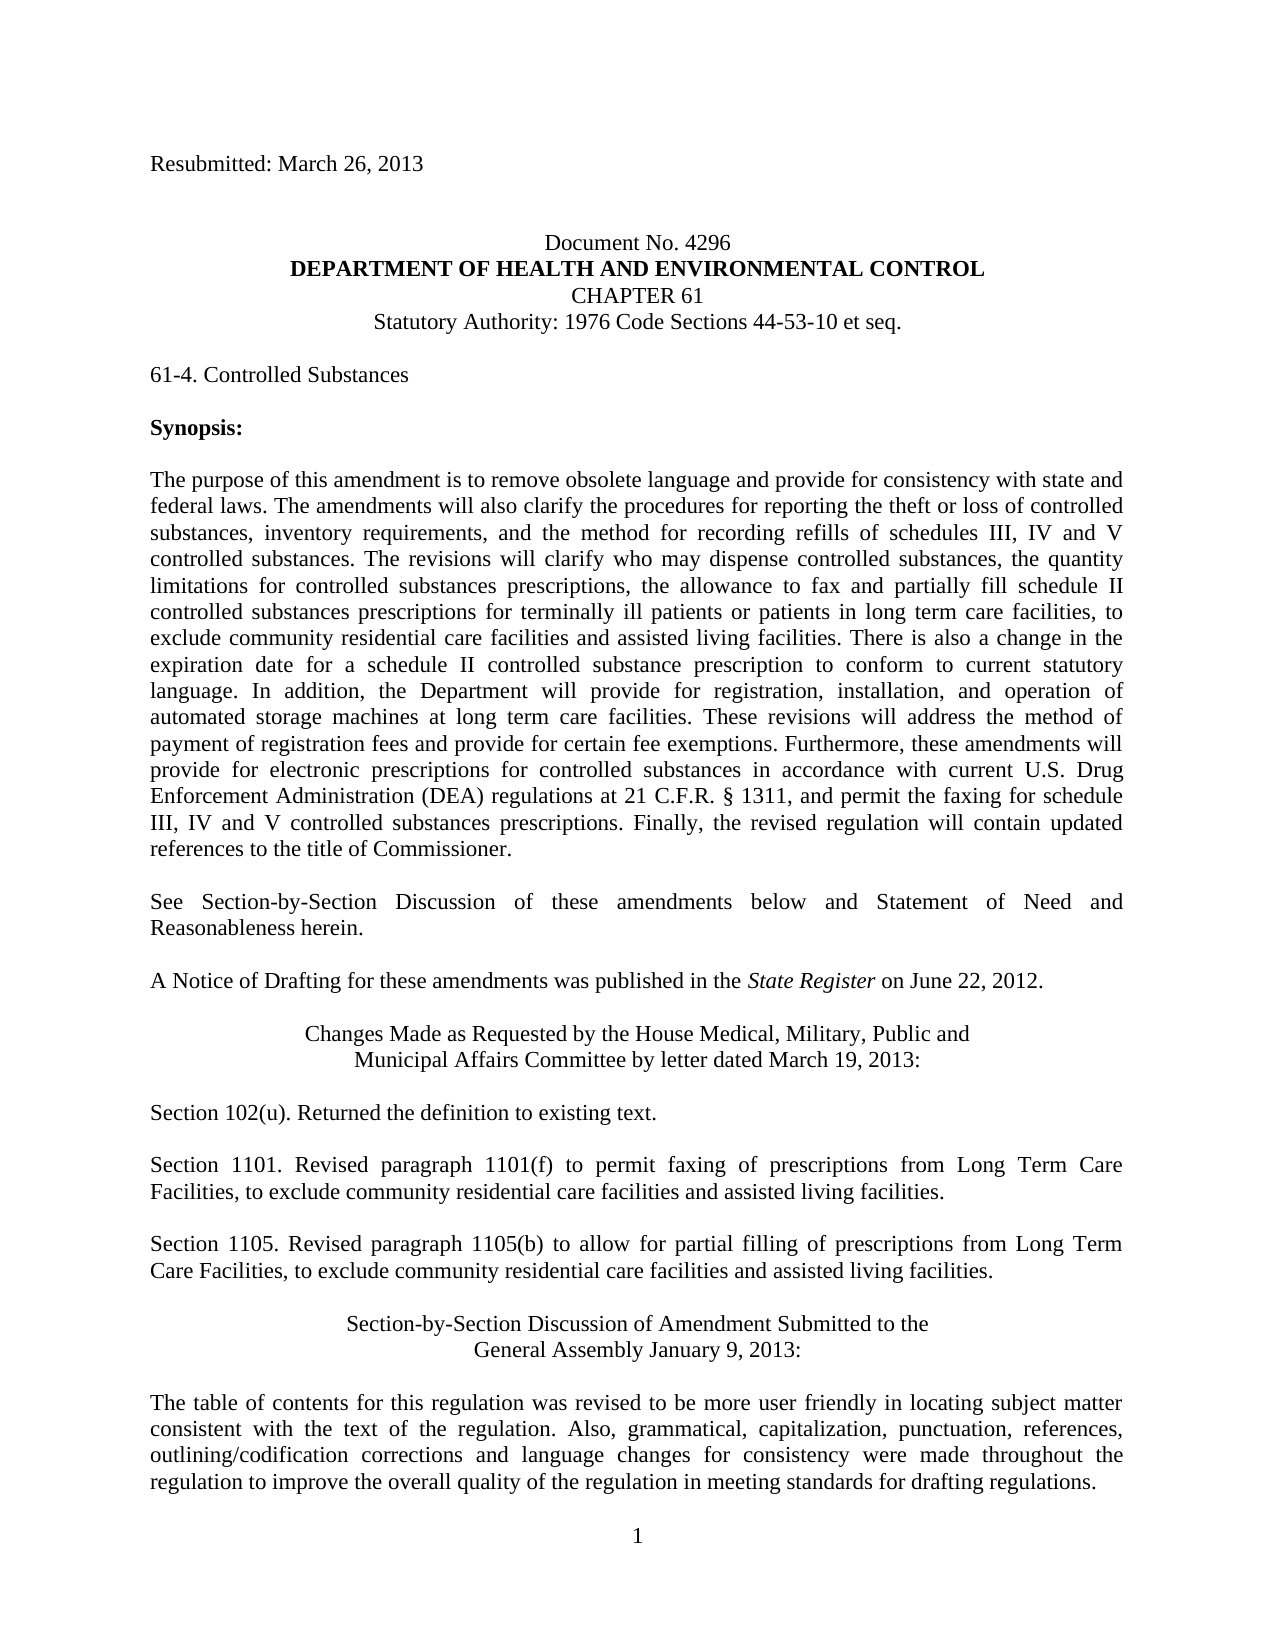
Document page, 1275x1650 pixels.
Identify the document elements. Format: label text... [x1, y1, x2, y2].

text Statutory Authority: 1976 Code Sections 44-53-10 et seq. [150, 308, 1125, 334]
text Resubmitted: March 26, 2013 [150, 150, 1125, 176]
text Section 102(u). Returned the definition to existing text. [150, 1099, 1125, 1125]
text Document No. 4296 [150, 229, 1125, 255]
text General Assembly January 9, 2013: [150, 1336, 1125, 1362]
text The purpose of this amendment is to remove obsolete language and provide for consistency with state and federal laws. The amendments will also clarify the procedures for reporting the theft or loss of controlled substances, inventory requirements, and the method for recording refills of schedules III, IV and V controlled substances. The revisions will clarify who may dispense controlled substances, the quantity limitations for controlled substances prescriptions, the allowance to fax and partially fill schedule II controlled substances prescriptions for terminally ill patients or patients in long term care facilities, to exclude community residential care facilities and assisted living facilities. There is also a change in the expiration date for a schedule II controlled substance prescription to conform to current statutory language. In addition, the Department will provide for registration, installation, and operation of automated storage machines at long term care facilities. These revisions will address the method of payment of registration fees and provide for certain fee exemptions. Furthermore, these amendments will provide for electronic prescriptions for controlled substances in accordance with current U.S. Drug Enforcement Administration (DEA) regulations at 21 C.F.R. § 1311, and permit the faxing for schedule III, IV and V controlled substances prescriptions. Finally, the revised regulation will contain updated references to the title of Commissioner. [150, 466, 1125, 862]
text 61-4. Controlled Substances [150, 361, 1125, 387]
text Section 1101. Revised paragraph 1101(f) to permit faxing of prescriptions from Long Term Care Facilities, to exclude community residential care facilities and assisted living facilities. [150, 1151, 1125, 1204]
text CHAPTER 61 [150, 282, 1125, 308]
text DEPARTMENT OF HEALTH AND ENVIRONMENTAL CONTROL [150, 255, 1125, 282]
text Changes Made as Requested by the House Medical, Military, Public and [150, 1020, 1125, 1046]
text Section-by-Section Discussion of Amendment Submitted to the [150, 1309, 1125, 1336]
text The table of contents for this regulation was revised to be more user friendly in locating subject matter consistent with the text of the regulation. Also, grammatical, capitalization, punctuation, references, outlining/codification corrections and language changes for consistency were made throughout the regulation to improve the overall quality of the regulation in meeting standards for drafting regulations. [150, 1389, 1125, 1494]
text A Notice of Drafting for these amendments was published in the State Register on June 22, 2012. [150, 967, 1125, 993]
text Municipal Affairs Committee by letter dated March 19, 2013: [150, 1046, 1125, 1072]
text See Section-by-Section Discussion of these amendments below and Statement of Need and Reasonableness herein. [150, 888, 1125, 941]
text Synopsis: [150, 413, 1125, 440]
text Section 1105. Revised paragraph 1105(b) to allow for partial filling of prescriptions from Long Term Care Facilities, to exclude community residential care facilities and assisted living facilities. [150, 1231, 1125, 1283]
